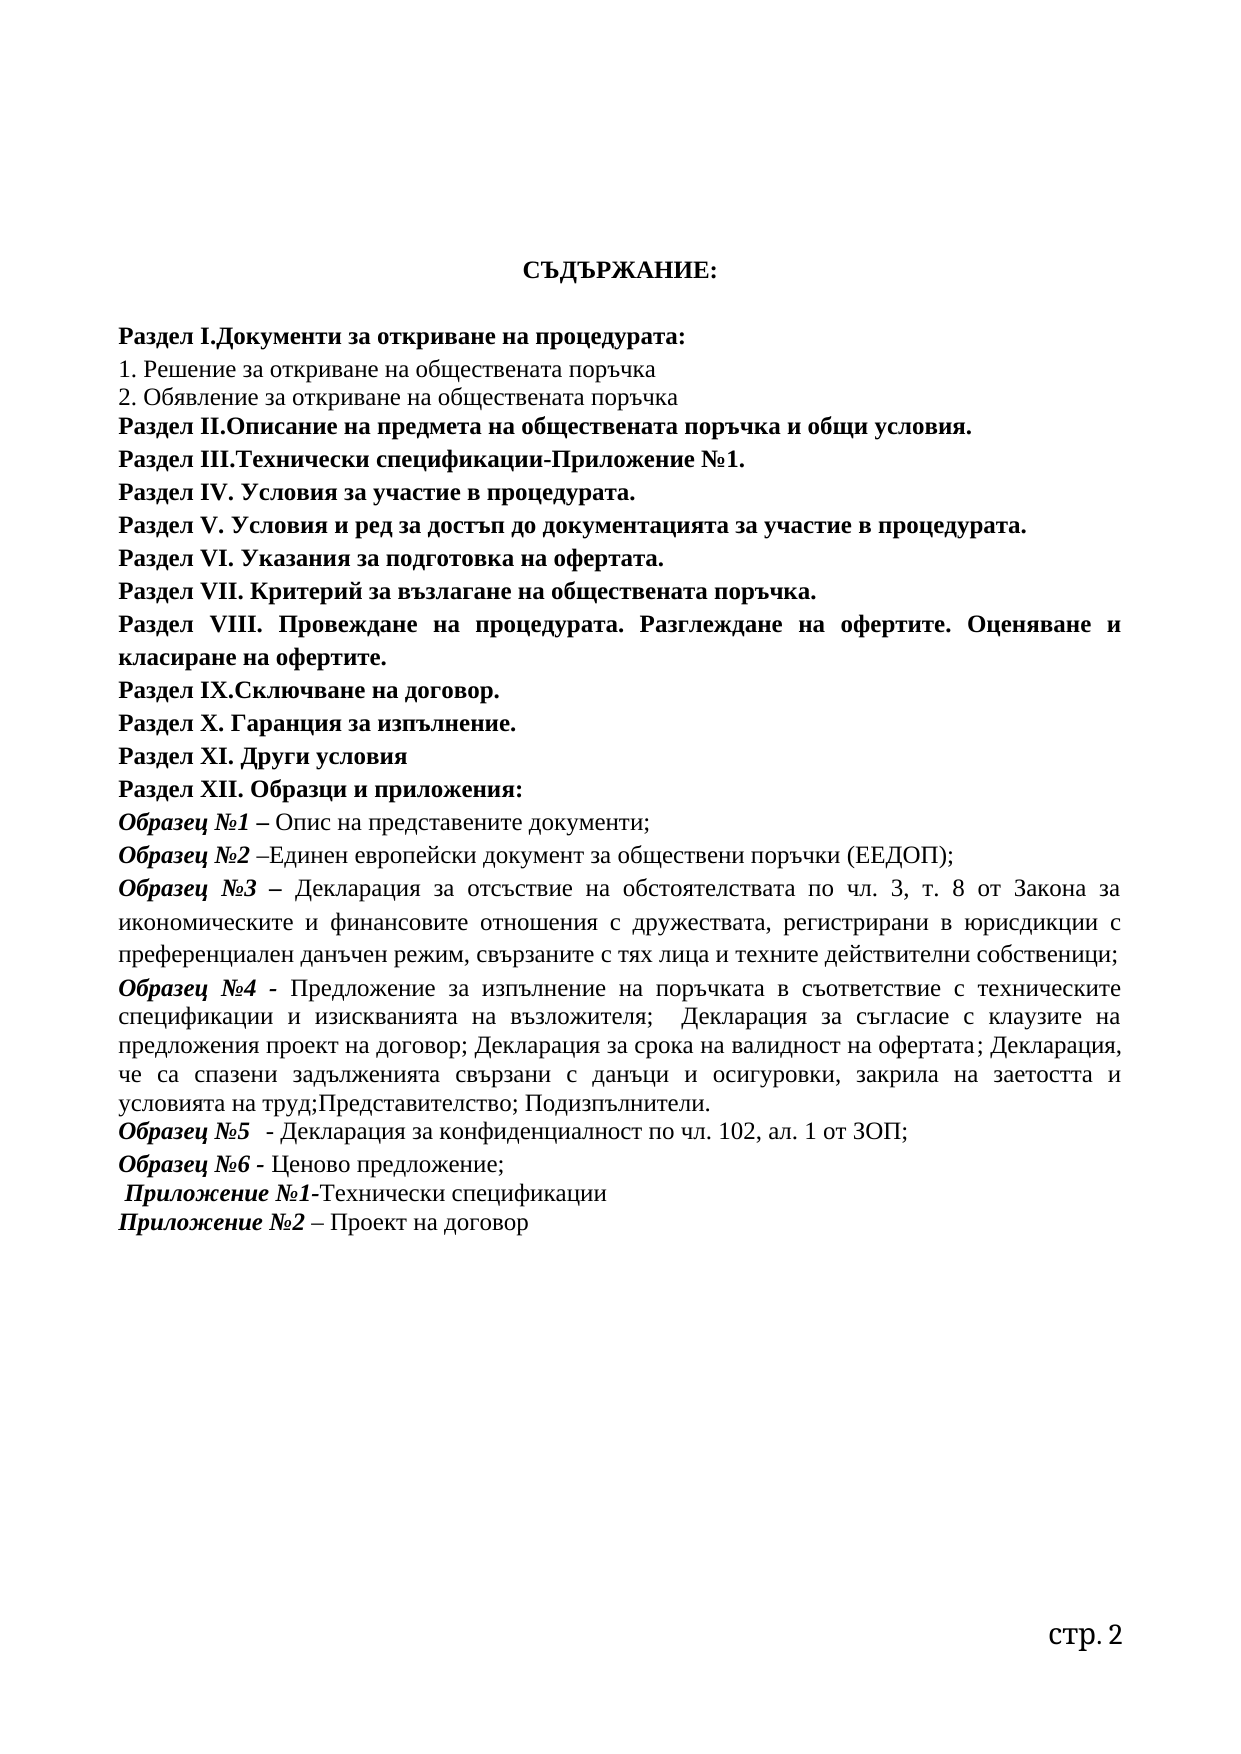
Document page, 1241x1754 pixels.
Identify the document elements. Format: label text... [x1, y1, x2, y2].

text Образец №6 - Ценово предложение; [118, 1149, 1122, 1178]
text 1. Решение за откриване на обществената поръчка [118, 354, 1122, 382]
text Раздел X. Гаранция за изпълнение. [118, 708, 1122, 737]
text Раздел I.Документи за откриване на процедурата: [118, 321, 1122, 349]
text Образец №5 - Декларация за конфиденциалност по чл. 102, ал. 1 от ЗОП; [118, 1116, 1122, 1145]
text Раздел III.Технически спецификации-Приложение №1. [118, 444, 1122, 473]
text Раздел IV. Условия за участие в процедурата. [118, 477, 1122, 506]
text Раздел XI. Други условия [118, 741, 1122, 770]
text Образец №3 – Декларация за отсъствие на обстоятелствата по чл. 3, т. 8 от Закона за икономическите и финансовите отношения с дружествата, регистрирани в юрисдикции с преференциален данъчен режим, свързаните с тях лица и техните действителни собственици; [118, 873, 1122, 968]
text Раздел V. Условия и ред за достъп до документацията за участие в процедурата. [118, 510, 1122, 539]
text Приложение №2 – Проект на договор [118, 1207, 1122, 1236]
text Приложение №1-Технически спецификации [118, 1178, 1122, 1207]
text Раздел IX.Сключване на договор. [118, 675, 1122, 704]
text Образец №1 – Опис на представените документи; [118, 807, 1122, 836]
text СЪДЪРЖАНИЕ: [118, 255, 1122, 283]
text Образец №4 - Предложение за изпълнение на поръчката в съответствие с техническите спецификации и изискванията на възложителя; Декларация за съгласие с клаузите на предложения проект на договор; Декларация за срока на валидност на офертата; Декларация, че са спазени задълженията свързани с данъци и осигуровки, закрила на заетостта и условията на труд;Представителство; Подизпълнители. [118, 973, 1122, 1116]
text 2. Обявление за откриване на обществената поръчка [118, 382, 1122, 411]
text Раздел VII. Критерий за възлагане на обществената поръчка. [118, 576, 1122, 605]
text Образец №2 –Единен европейски документ за обществени поръчки (ЕЕДОП); [118, 841, 1122, 869]
text Раздел VI. Указания за подготовка на офертата. [118, 543, 1122, 572]
text Раздел II.Описание на предмета на обществената поръчка и общи условия. [118, 411, 1122, 440]
text Раздел XII. Образци и приложения: [118, 774, 1122, 803]
text Раздел VIII. Провеждане на процедурата. Разглеждане на офертите. Оценяване и класиране на офертите. [118, 609, 1122, 671]
